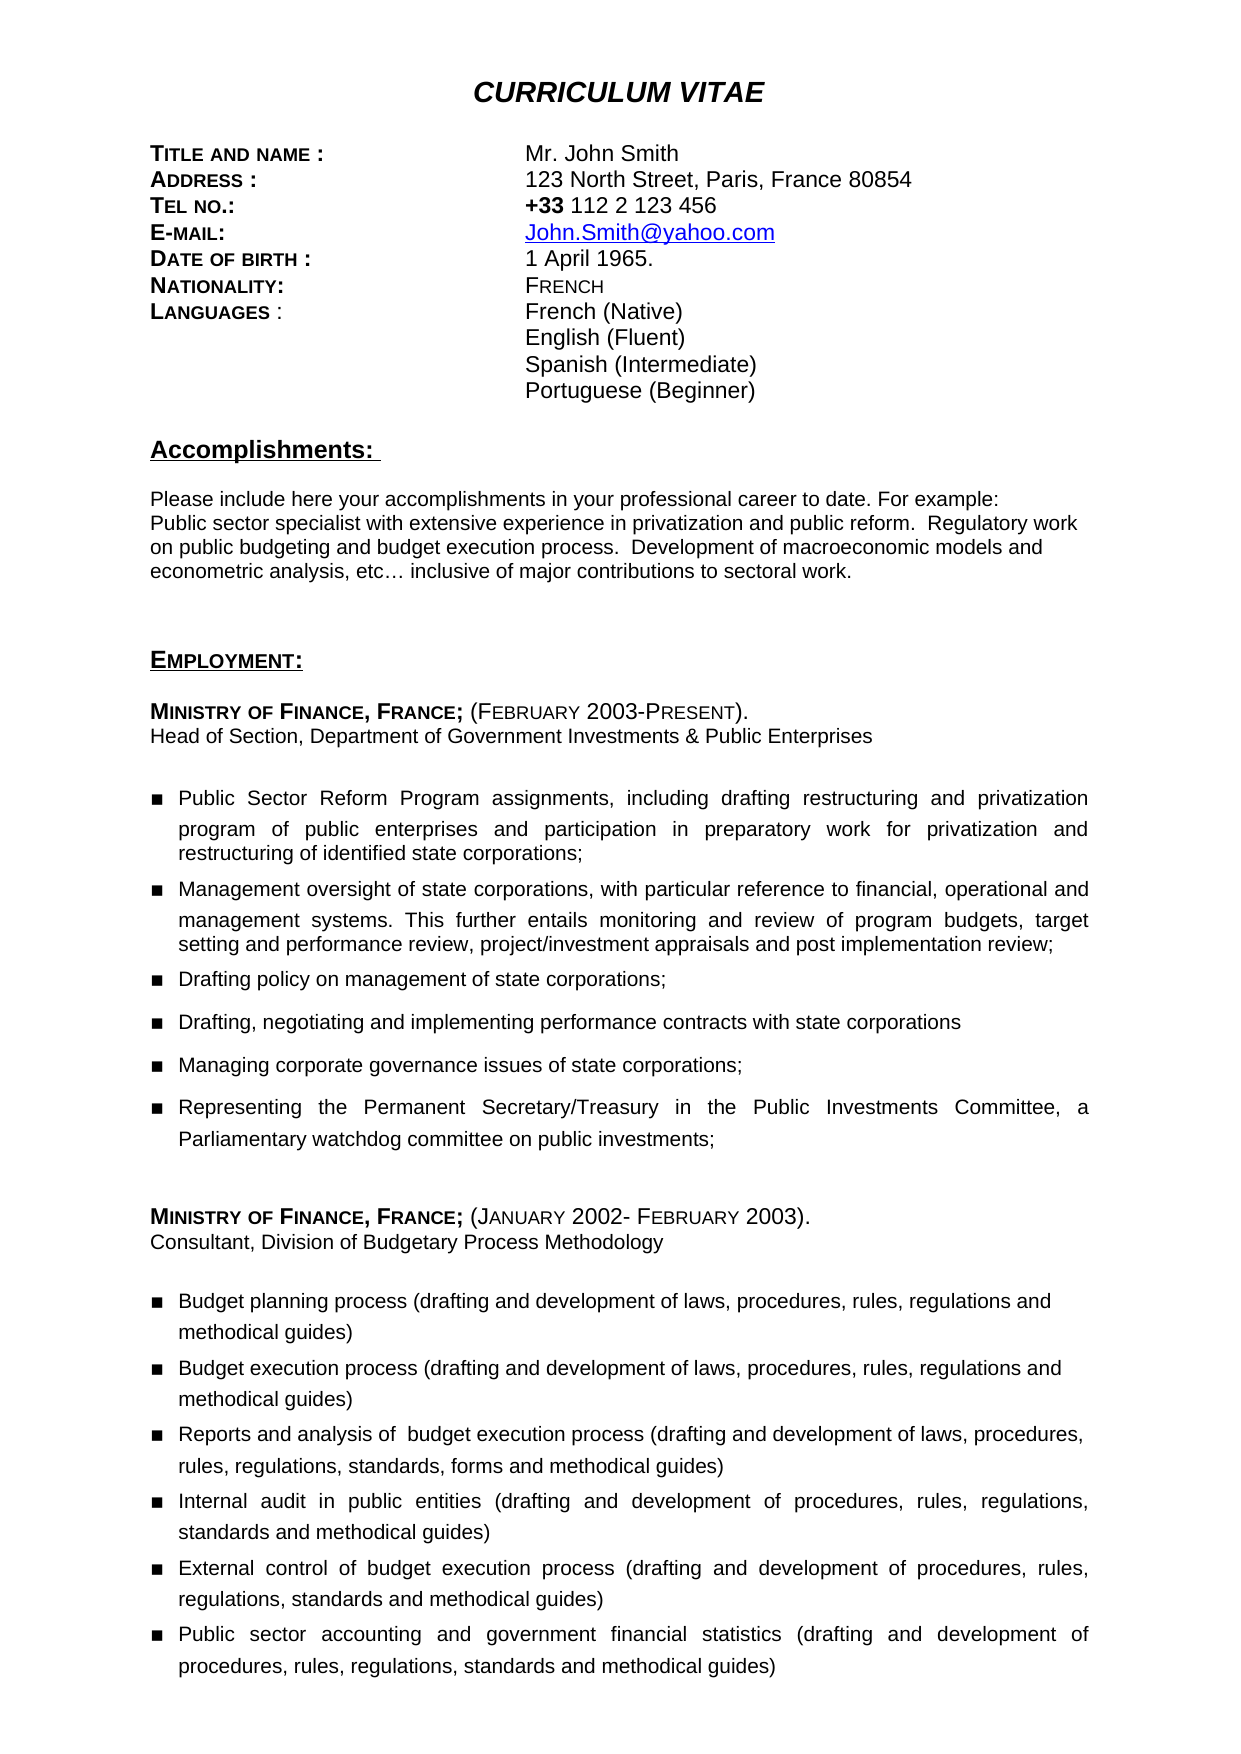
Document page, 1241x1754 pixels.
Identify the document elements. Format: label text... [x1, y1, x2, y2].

text Date of birth : 1 April 1965. [150, 245, 1090, 272]
text E-mail: John.Smith@yahoo.com [150, 219, 1090, 245]
list Public sector accounting and government financial statistics (drafting and development of procedures, rules, regulations, standards and methodical guides) [150, 1611, 1090, 1677]
list Representing the Permanent Secretary/Treasury in the Public Investments Committee, a Parliamentary watchdog committee on public investments; [150, 1084, 1090, 1151]
text Head of Section, Department of Government Investments & Public Enterprises [150, 724, 1090, 748]
text Address : 123 North Street, Paris, France 80854 [150, 166, 1090, 192]
list External control of budget execution process (drafting and development of procedures, rules, regulations, standards and methodical guides) [150, 1544, 1090, 1611]
text Tel no.: +33 112 2 123 456 [150, 192, 1090, 219]
text Nationality: French [150, 272, 1090, 298]
text Employment: [150, 645, 1090, 674]
text Accomplishments: [150, 434, 1090, 463]
text Spanish (Intermediate) [450, 351, 1090, 377]
list Reports and analysis of budget execution process (drafting and development of laws, procedures, rules, regulations, standards, forms and methodical guides) [150, 1411, 1090, 1477]
text Title and name : Mr. John Smith [150, 140, 1090, 166]
list Managing corporate governance issues of state corporations; [150, 1041, 1090, 1084]
text Please include here your accomplishments in your professional career to date. For example: [150, 487, 1090, 511]
text Public sector specialist with extensive experience in privatization and public reform. Regulatory work on public budgeting and budget execution process. Development of macroeconomic models and econometric analysis, etc… inclusive of major contributions to sectoral work. [150, 511, 1090, 583]
list Budget planning process (drafting and development of laws, procedures, rules, regulations and methodical guides) [150, 1277, 1090, 1344]
list Management oversight of state corporations, with particular reference to financial, operational and management systems. This further entails monitoring and review of program budgets, target setting and performance review, project/investment appraisals and post implementation review; [150, 865, 1090, 956]
text English (Fluent) [450, 324, 1090, 351]
list Drafting, negotiating and implementing performance contracts with state corporations [150, 998, 1090, 1041]
list Drafting policy on management of state corporations; [150, 956, 1090, 998]
list Internal audit in public entities (drafting and development of procedures, rules, regulations, standards and methodical guides) [150, 1477, 1090, 1544]
list Public Sector Reform Program assignments, including drafting restructuring and privatization program of public enterprises and participation in preparatory work for privatization and restructuring of identified state corporations; [150, 774, 1090, 865]
text Languages : French (Native) [150, 298, 1090, 324]
text Ministry of Finance, France; (January 2002- February 2003). [150, 1203, 1090, 1229]
title CURRICULUM VITAE [150, 75, 1090, 108]
text Consultant, Division of Budgetary Process Methodology [150, 1229, 1090, 1253]
list Budget execution process (drafting and development of laws, procedures, rules, regulations and methodical guides) [150, 1344, 1090, 1411]
text Portuguese (Beginner) [450, 377, 1090, 403]
text Ministry of Finance, France; (February 2003-Present). [150, 698, 1090, 724]
